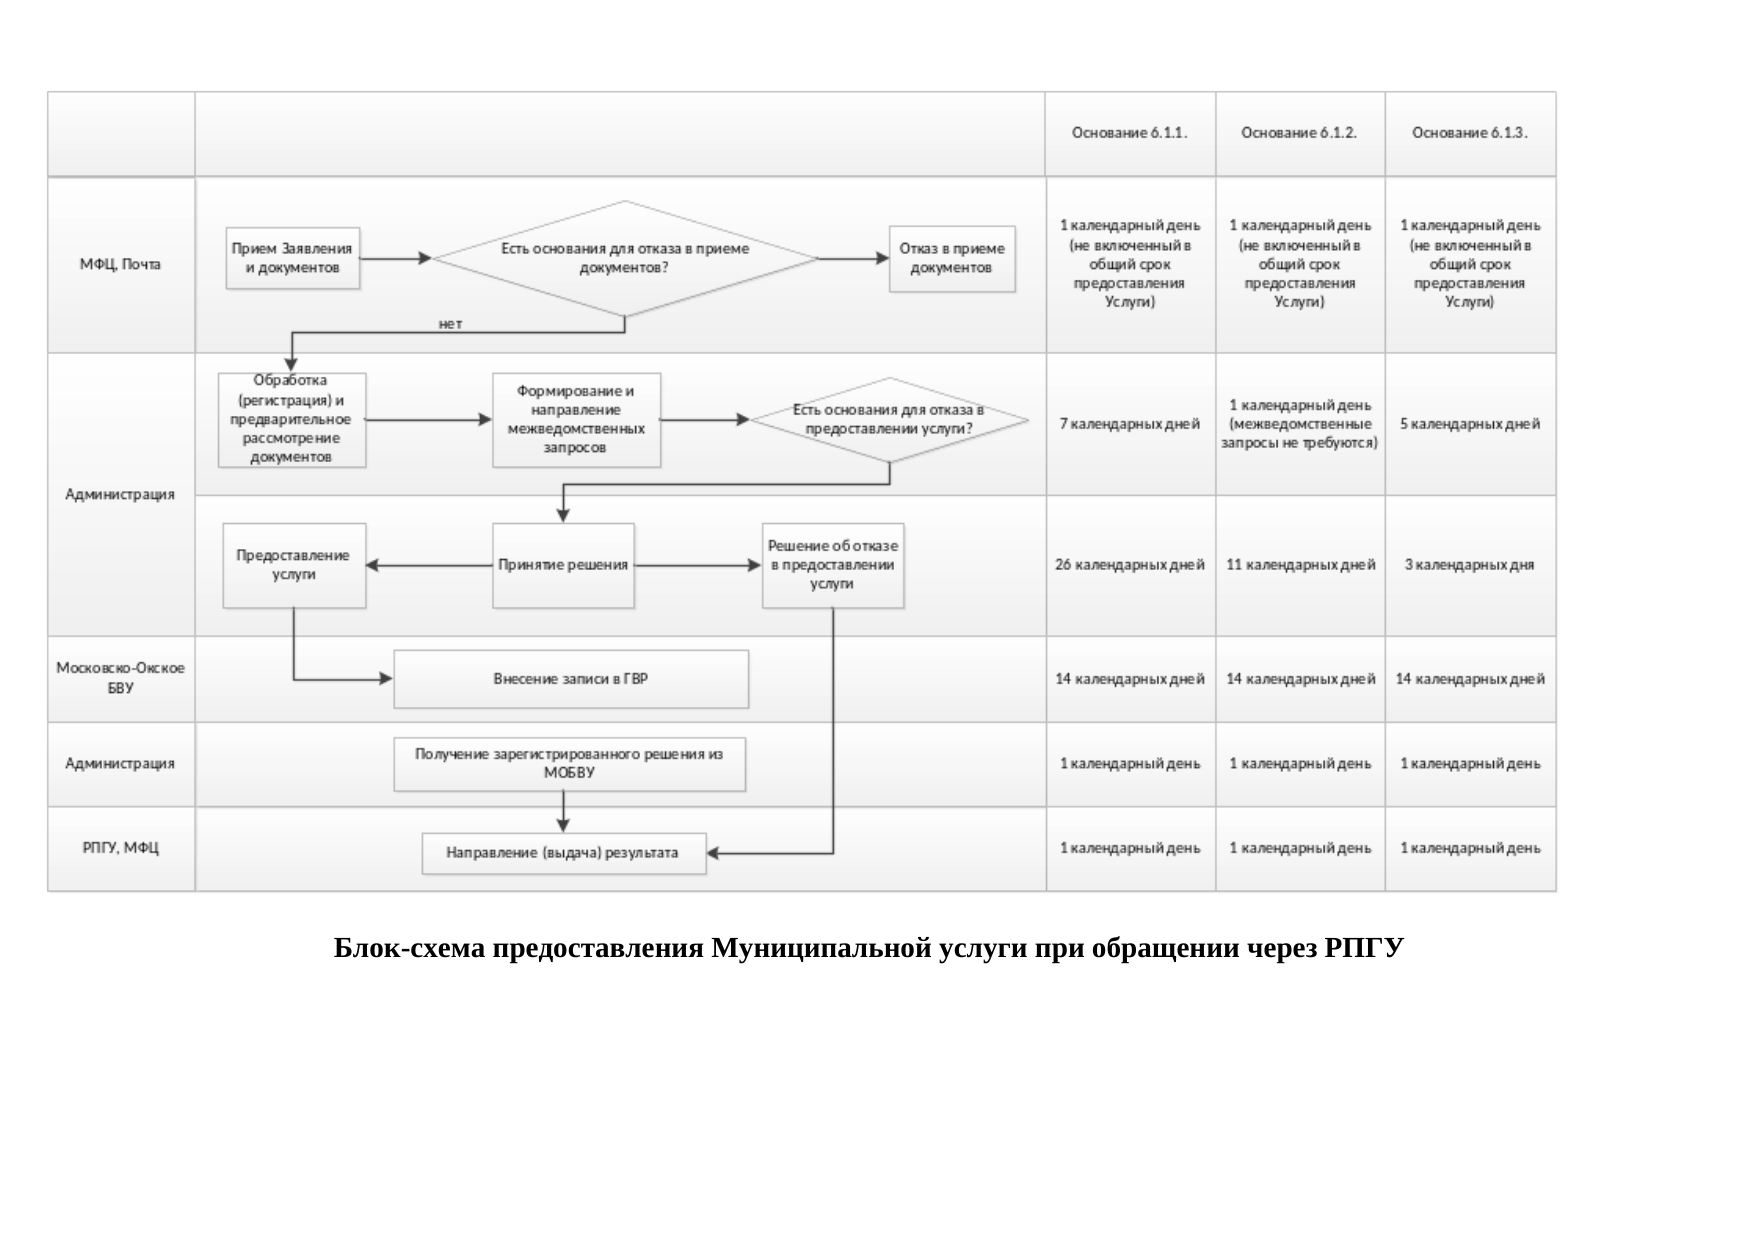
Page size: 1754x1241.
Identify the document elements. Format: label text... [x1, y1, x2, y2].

text Блок-схема предоставления Муниципальной услуги при обращении через РПГУ [44, 930, 1695, 964]
